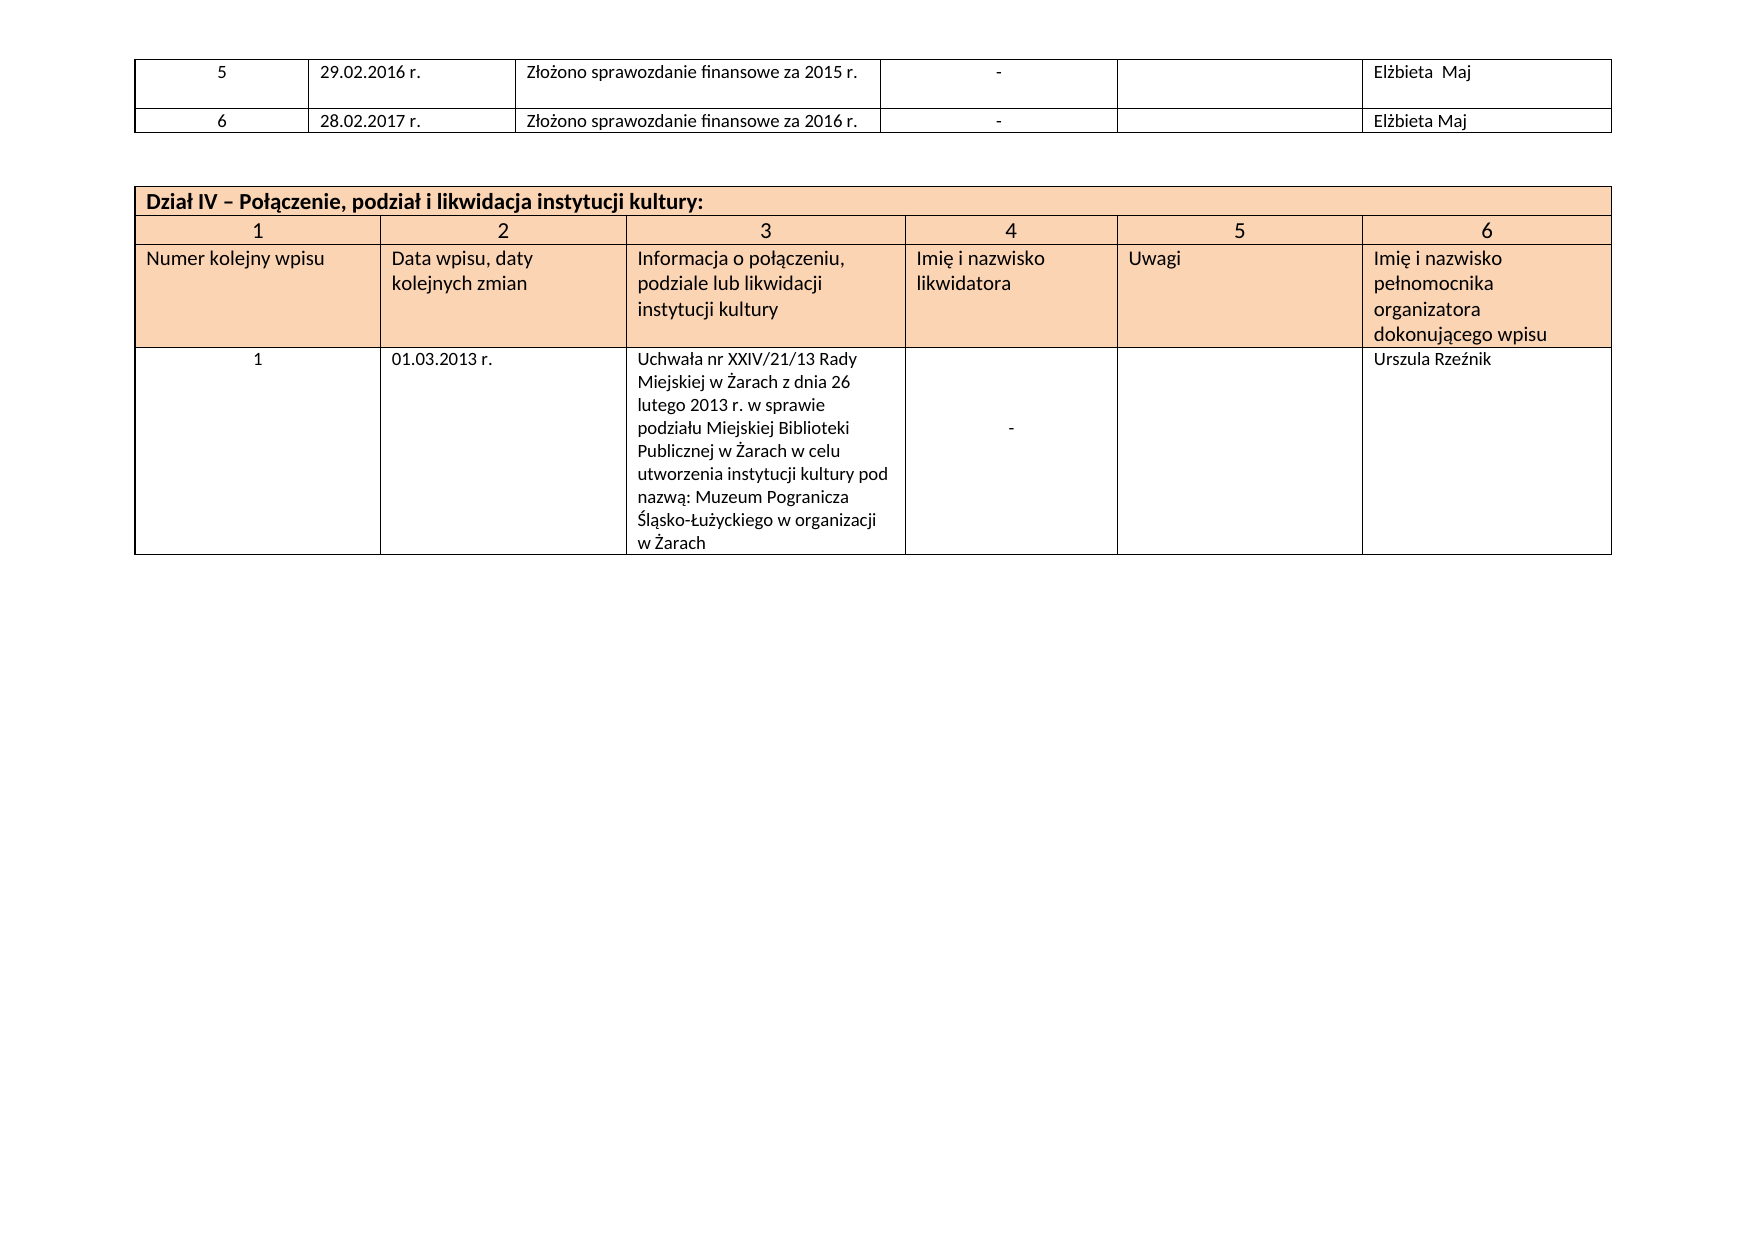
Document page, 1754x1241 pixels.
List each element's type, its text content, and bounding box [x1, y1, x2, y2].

table_cell [1118, 348, 1362, 554]
table_cell 1 [136, 216, 380, 244]
table_cell 3 [627, 216, 905, 244]
table_cell Data wpisu, daty kolejnych zmian [381, 245, 626, 347]
table_cell [1118, 60, 1362, 108]
table_header Dział IV – Połączenie, podział i likwidacja instytucji kultury: [136, 187, 1611, 215]
table_cell Numer kolejny wpisu [136, 245, 380, 347]
table_cell 1 [136, 348, 380, 554]
table_cell - [881, 109, 1117, 132]
table_cell 6 [136, 109, 308, 132]
table_cell 2 [381, 216, 626, 244]
table_cell 5 [136, 60, 308, 108]
table_cell - [881, 60, 1117, 108]
table_cell Elżbieta Maj [1363, 60, 1611, 108]
table_cell 28.02.2017 r. [309, 109, 515, 132]
table_cell 4 [906, 216, 1117, 244]
table_cell Złożono sprawozdanie finansowe za 2015 r. [516, 60, 880, 108]
table_cell 5 [1118, 216, 1362, 244]
table_cell Imię i nazwisko pełnomocnika organizatora dokonującego wpisu [1363, 245, 1611, 347]
table_cell Złożono sprawozdanie finansowe za 2016 r. [516, 109, 880, 132]
table_cell 29.02.2016 r. [309, 60, 515, 108]
table_cell [1118, 109, 1362, 132]
table_cell Urszula Rzeźnik [1363, 348, 1611, 554]
table_cell Elżbieta Maj [1363, 109, 1611, 132]
table_cell Imię i nazwisko likwidatora [906, 245, 1117, 347]
table_cell - [906, 348, 1117, 554]
table_cell 01.03.2013 r. [381, 348, 626, 554]
table_cell Uwagi [1118, 245, 1362, 347]
table_cell Informacja o połączeniu, podziale lub likwidacji instytucji kultury [627, 245, 905, 347]
table_cell Uchwała nr XXIV/21/13 Rady Miejskiej w Żarach z dnia 26 lutego 2013 r. w sprawie podziału Miejskiej Biblioteki Publicznej w Żarach w celu utworzenia instytucji kultury pod nazwą: Muzeum Pogranicza Śląsko-Łużyckiego w organizacji w Żarach [627, 348, 905, 554]
table_cell 6 [1363, 216, 1611, 244]
